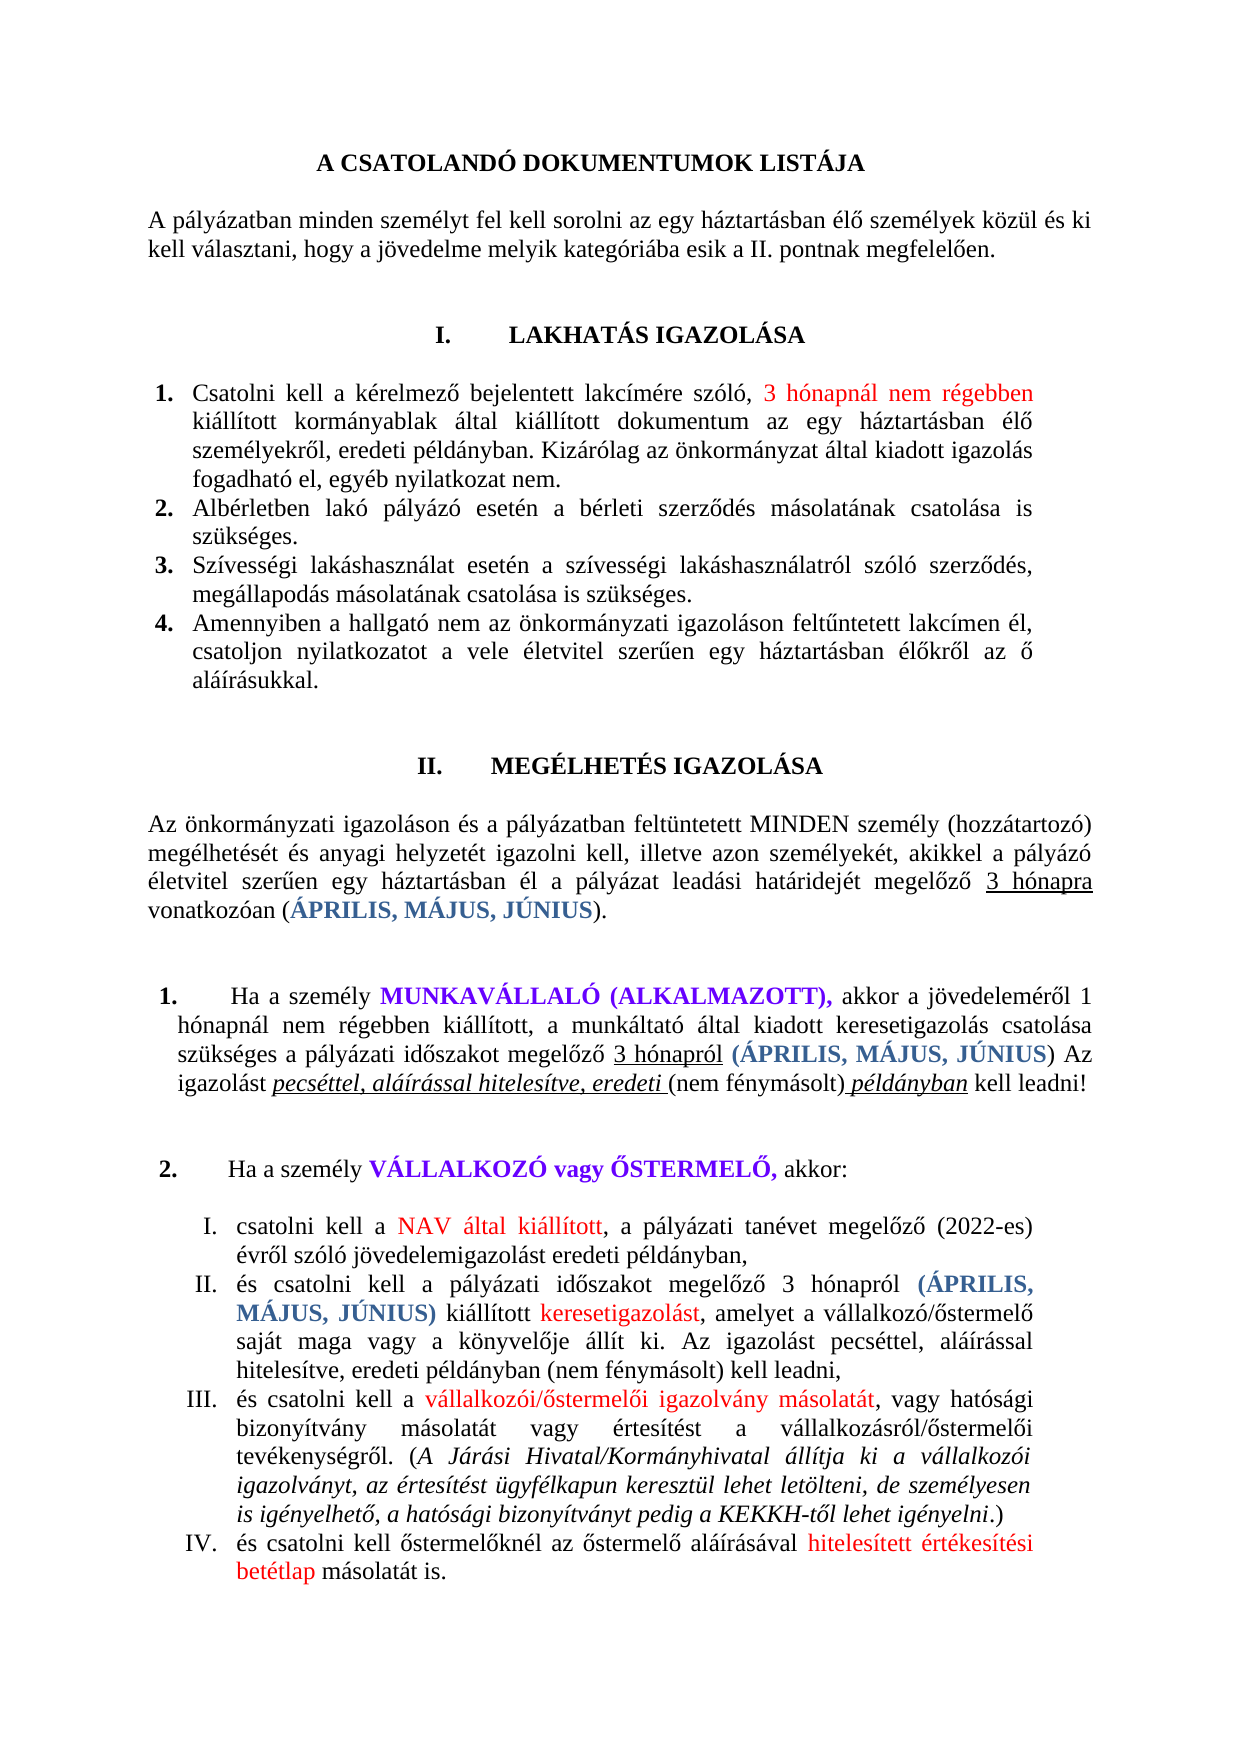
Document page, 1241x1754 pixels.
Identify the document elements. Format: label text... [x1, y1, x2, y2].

list és csatolni kell a vállalkozói/őstermelői igazolvány másolatát, vagy hatósági bizonyítvány másolatát vagy értesítést a vállalkozásról/őstermelői tevékenységről. (A Járási Hivatal/Kormányhivatal állítja ki a vállalkozói igazolványt, az értesítést ügyfélkapun keresztül lehet letölteni, de személyesen is igényelhető, a hatósági bizonyítványt pedig a KEKKH-től lehet igényelni.) [217, 1384, 1033, 1528]
list Szívességi lakáshasználat esetén a szívességi lakáshasználatról szóló szerződés, megállapodás másolatának csatolása is szükséges. [154, 550, 1033, 608]
list MEGÉLHETÉS IGAZOLÁSA [148, 751, 1093, 780]
text A Csatolandó dokumentumok listája [148, 148, 1034, 176]
list LAKHATÁS IGAZOLÁSA [148, 320, 1093, 349]
list Csatolni kell a kérelmező bejelentett lakcímére szóló, 3 hónapnál nem régebben kiállított kormányablak által kiállított dokumentum az egy háztartásban élő személyekről, eredeti példányban. Kizárólag az önkormányzat által kiadott igazolás fogadható el, egyéb nyilatkozat nem. [154, 378, 1033, 493]
list Ha a személy VÁLLALKOZÓ vagy ŐSTERMELŐ, akkor: [158, 1154, 1034, 1183]
text A pályázatban minden személyt fel kell sorolni az egy háztartásban élő személyek közül és ki kell választani, hogy a jövedelme melyik kategóriába esik a II. pontnak megfelelően. [148, 205, 1093, 263]
list Az önkormányzati igazoláson és a pályázatban feltüntetett MINDEN személy (hozzátartozó) megélhetését és anyagi helyzetét igazolni kell, illetve azon személyekét, akikkel a pályázó életvitel szerűen egy háztartásban él a pályázat leadási határidejét megelőző 3 hónapra vonatkozóan (ÁPRILIS, MÁJUS, JÚNIUS). [148, 809, 1093, 924]
list és csatolni kell őstermelőknél az őstermelő aláírásával hitelesített értékesítési betétlap másolatát is. [217, 1528, 1033, 1585]
list csatolni kell a NAV által kiállított, a pályázati tanévet megelőző (2022-es) évről szóló jövedelemigazolást eredeti példányban, [217, 1211, 1033, 1269]
list Ha a személy MUNKAVÁLLALÓ (ALKALMAZOTT), akkor a jövedeleméről 1 hónapnál nem régebben kiállított, a munkáltató által kiadott keresetigazolás csatolása szükséges a pályázati időszakot megelőző 3 hónapról (ÁPRILIS, MÁJUS, JÚNIUS) Az igazolást pecséttel, aláírással hitelesítve, eredeti (nem fénymásolt) példányban kell leadni! [158, 981, 1093, 1096]
list és csatolni kell a pályázati időszakot megelőző 3 hónapról (ÁPRILIS, MÁJUS, JÚNIUS) kiállított keresetigazolást, amelyet a vállalkozó/őstermelő saját maga vagy a könyvelője állít ki. Az igazolást pecséttel, aláírással hitelesítve, eredeti példányban (nem fénymásolt) kell leadni, [217, 1269, 1033, 1384]
list Amennyiben a hallgató nem az önkormányzati igazoláson feltűntetett lakcímen él, csatoljon nyilatkozatot a vele életvitel szerűen egy háztartásban élőkről az ő aláírásukkal. [154, 608, 1033, 694]
list Albérletben lakó pályázó esetén a bérleti szerződés másolatának csatolása is szükséges. [154, 493, 1033, 550]
